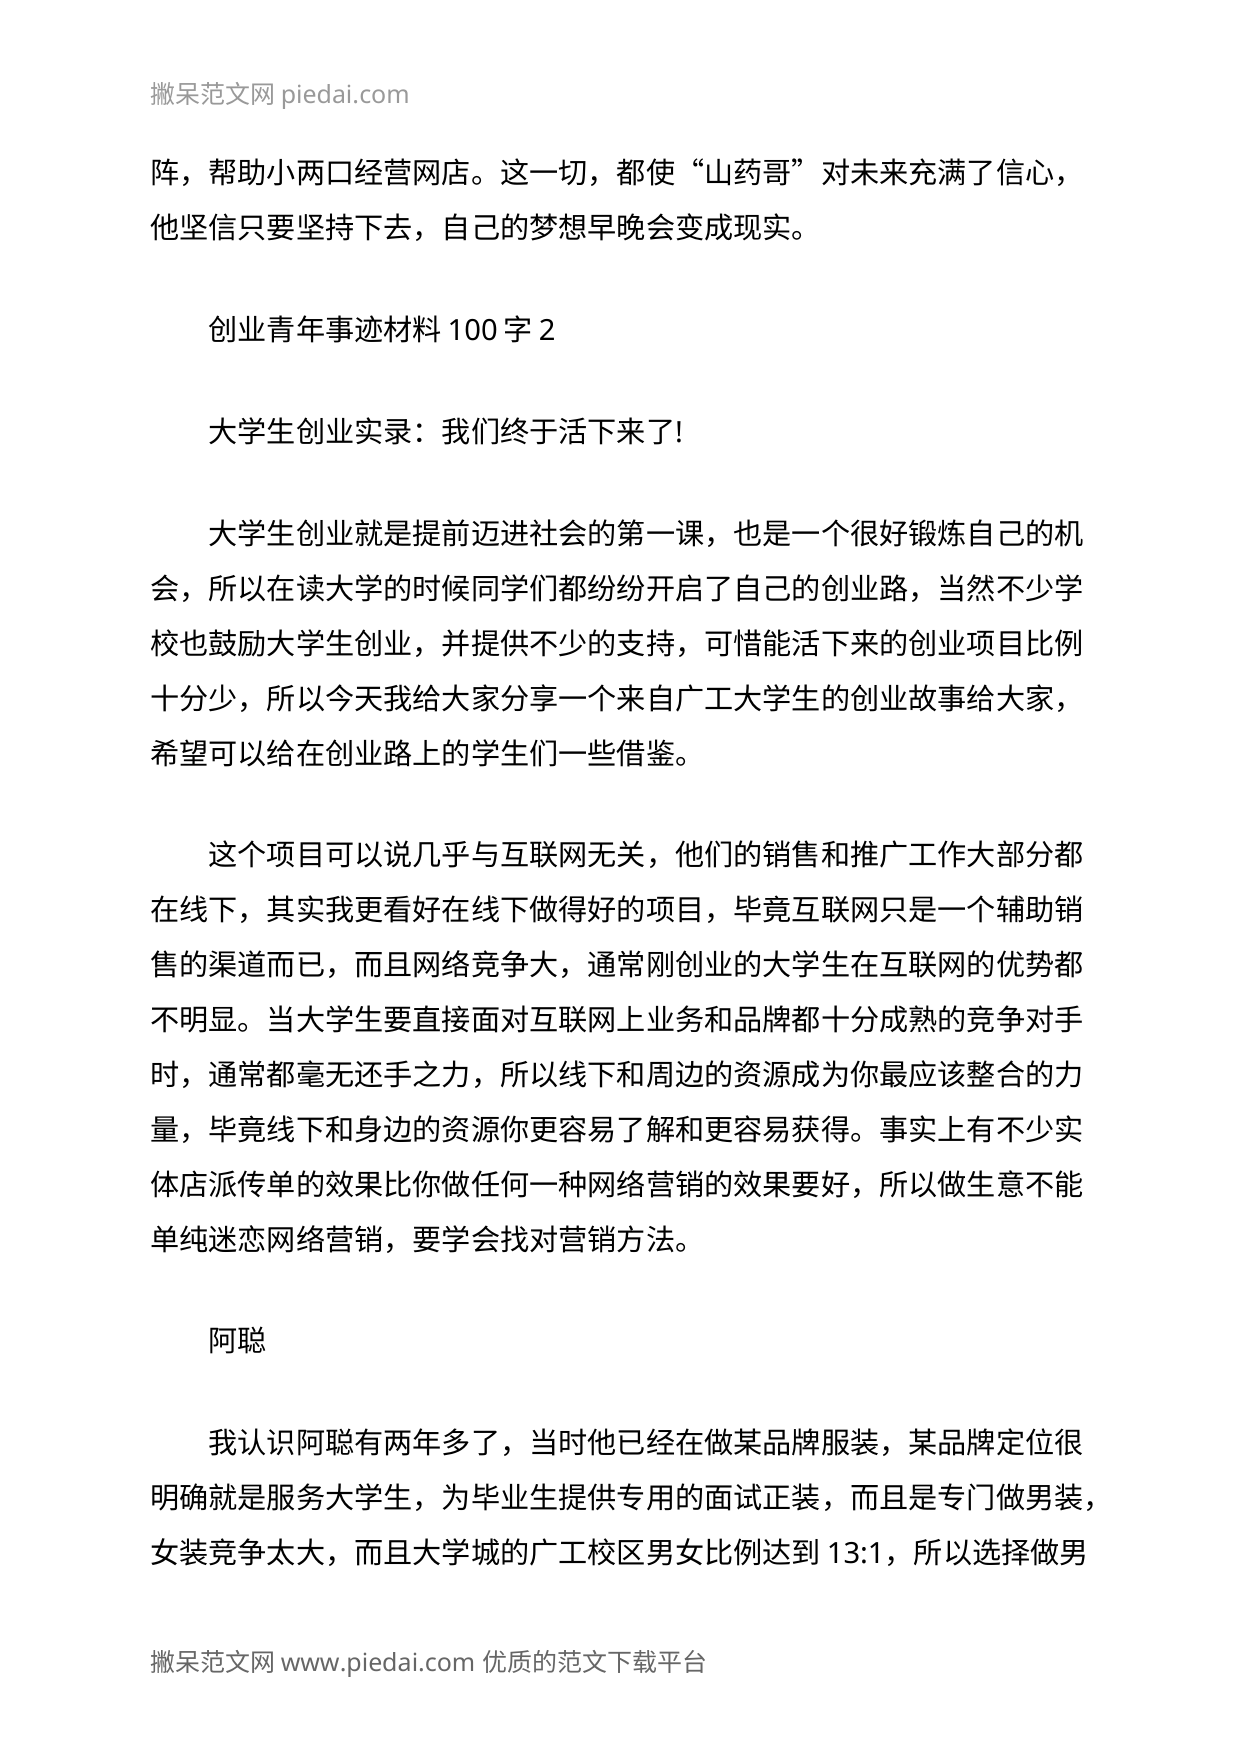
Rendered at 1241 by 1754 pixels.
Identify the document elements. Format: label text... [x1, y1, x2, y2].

text 大学生创业实录：我们终于活下来了! [150, 409, 1090, 451]
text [150, 150, 1090, 247]
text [150, 1420, 1090, 1572]
text 大学生创业就是提前迈进社会的第一课，也是一个很好锻炼自己的机会，所以在读大学的时候同学们都纷纷开启了自己的创业路，当然不少学校也鼓励大学生创业，并提供不少的支持，可惜能活下来的创业项目比例十分少，所以今天我给大家分享一个来自广工大学生的创业故事给大家，希望可以给在创业路上的学生们一些借鉴。 [150, 511, 1090, 772]
text 阿聪 [150, 1318, 1090, 1360]
text 创业青年事迹材料100字2 [150, 307, 1090, 349]
text 这个项目可以说几乎与互联网无关，他们的销售和推广工作大部分都在线下，其实我更看好在线下做得好的项目，毕竟互联网只是一个辅助销售的渠道而已，而且网络竞争大，通常刚创业的大学生在互联网的优势都不明显。当大学生要直接面对互联网上业务和品牌都十分成熟的竞争对手时，通常都毫无还手之力，所以线下和周边的资源成为你最应该整合的力量，毕竟线下和身边的资源你更容易了解和更容易获得。事实上有不少实体店派传单的效果比你做任何一种网络营销的效果要好，所以做生意不能单纯迷恋网络营销，要学会找对营销方法。 [150, 832, 1090, 1258]
